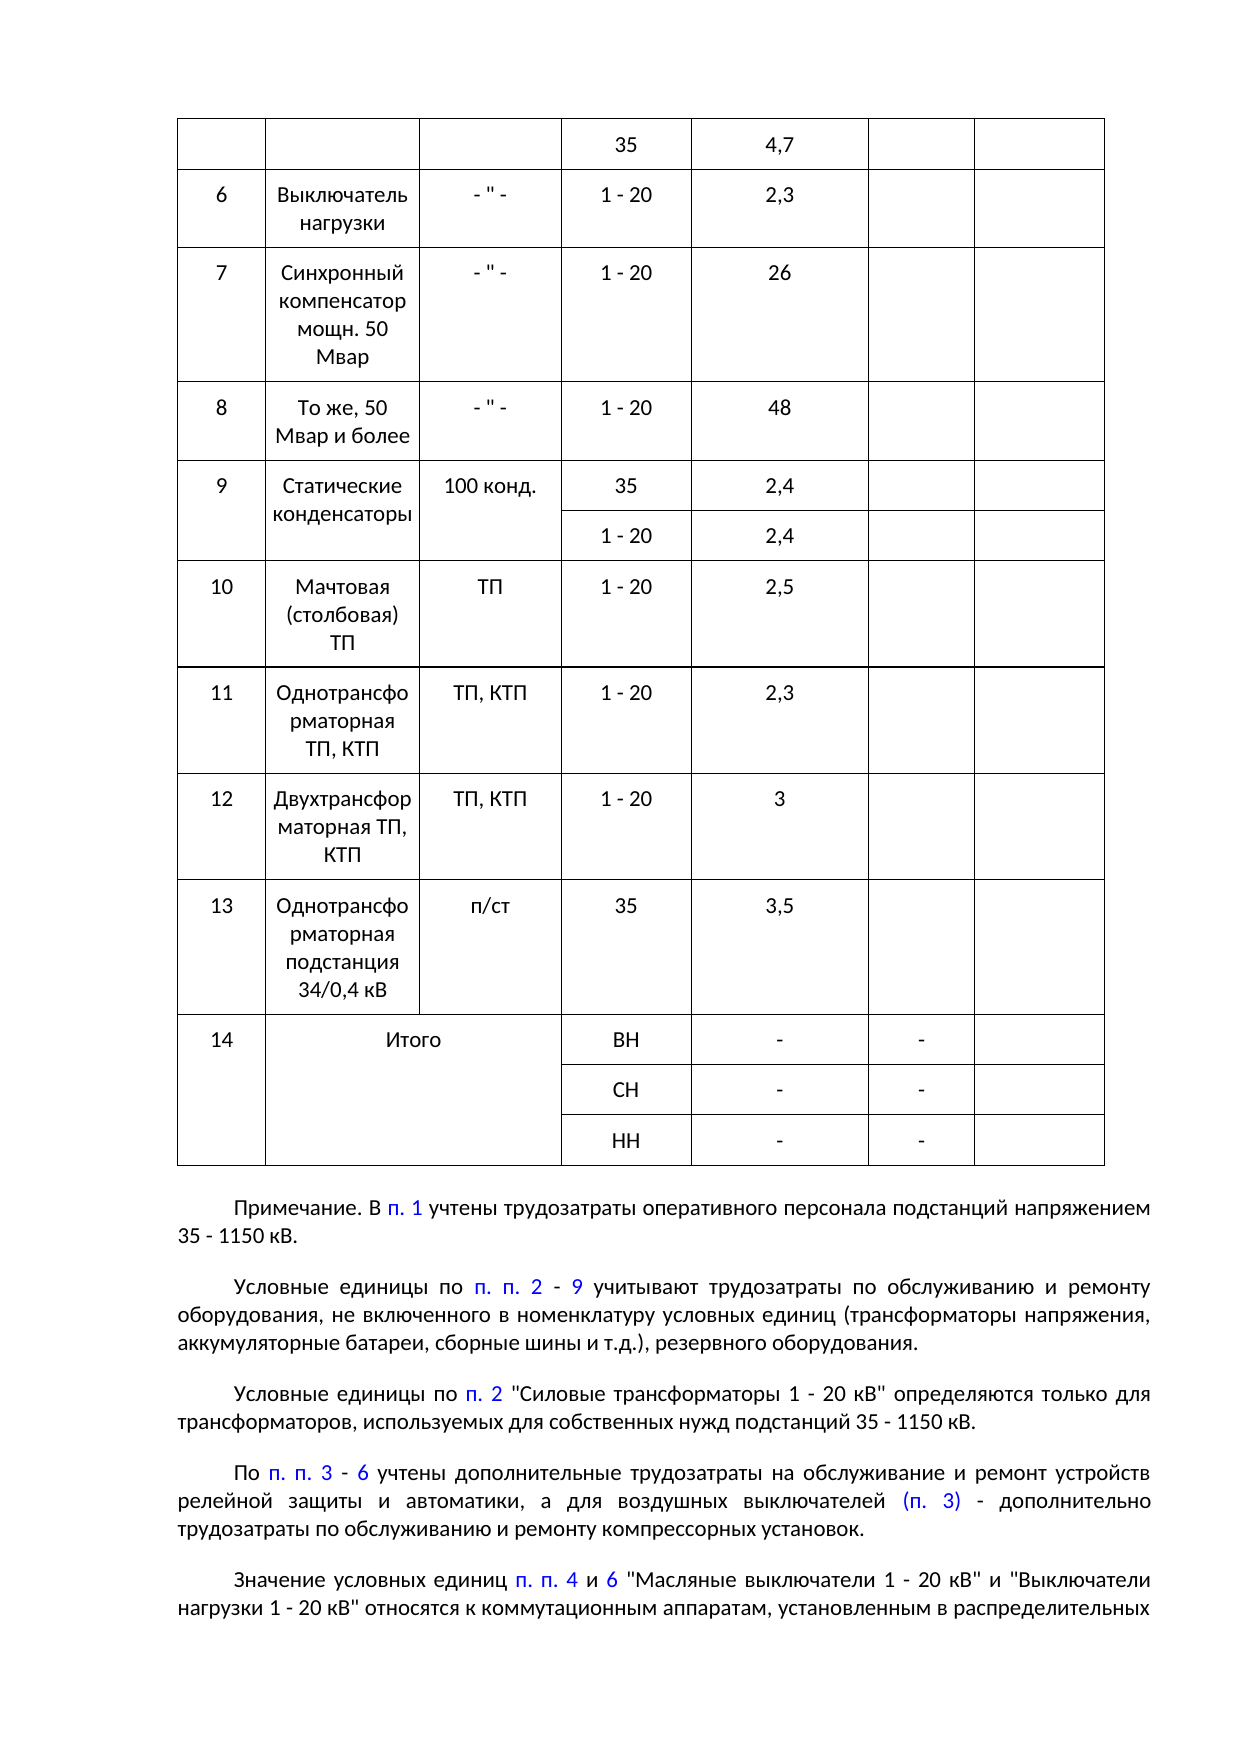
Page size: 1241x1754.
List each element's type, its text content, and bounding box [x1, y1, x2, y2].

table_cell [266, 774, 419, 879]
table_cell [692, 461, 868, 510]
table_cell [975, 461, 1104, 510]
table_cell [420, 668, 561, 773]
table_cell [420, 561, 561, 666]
text Условные единицы по п. 2 "Силовые трансформаторы 1 - 20 кВ" определяются только для трансформаторов, используемых для собственных нужд подстанций 35 - 1150 кВ. [177, 1379, 1152, 1436]
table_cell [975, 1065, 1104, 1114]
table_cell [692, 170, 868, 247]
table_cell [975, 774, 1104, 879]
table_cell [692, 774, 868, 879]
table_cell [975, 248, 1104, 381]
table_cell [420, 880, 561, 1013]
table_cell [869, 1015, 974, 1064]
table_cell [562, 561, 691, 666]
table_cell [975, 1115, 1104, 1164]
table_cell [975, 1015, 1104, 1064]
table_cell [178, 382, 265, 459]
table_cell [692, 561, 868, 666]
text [177, 1565, 1152, 1621]
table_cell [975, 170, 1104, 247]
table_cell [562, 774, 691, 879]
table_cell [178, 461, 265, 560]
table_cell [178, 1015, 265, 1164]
text По п. п. 3 - 6 учтены дополнительные трудозатраты на обслуживание и ремонт устройств релейной защиты и автоматики, а для воздушных выключателей (п. 3) - дополнительно трудозатраты по обслуживанию и ремонту компрессорных установок. [177, 1458, 1152, 1542]
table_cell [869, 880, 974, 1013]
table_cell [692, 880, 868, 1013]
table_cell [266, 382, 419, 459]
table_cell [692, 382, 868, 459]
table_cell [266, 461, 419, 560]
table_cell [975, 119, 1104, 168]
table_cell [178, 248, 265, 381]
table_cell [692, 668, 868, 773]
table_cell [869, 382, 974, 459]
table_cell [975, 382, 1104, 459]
text Примечание. В п. 1 учтены трудозатраты оперативного персонала подстанций напряжением 35 - 1150 кВ. [177, 1193, 1152, 1249]
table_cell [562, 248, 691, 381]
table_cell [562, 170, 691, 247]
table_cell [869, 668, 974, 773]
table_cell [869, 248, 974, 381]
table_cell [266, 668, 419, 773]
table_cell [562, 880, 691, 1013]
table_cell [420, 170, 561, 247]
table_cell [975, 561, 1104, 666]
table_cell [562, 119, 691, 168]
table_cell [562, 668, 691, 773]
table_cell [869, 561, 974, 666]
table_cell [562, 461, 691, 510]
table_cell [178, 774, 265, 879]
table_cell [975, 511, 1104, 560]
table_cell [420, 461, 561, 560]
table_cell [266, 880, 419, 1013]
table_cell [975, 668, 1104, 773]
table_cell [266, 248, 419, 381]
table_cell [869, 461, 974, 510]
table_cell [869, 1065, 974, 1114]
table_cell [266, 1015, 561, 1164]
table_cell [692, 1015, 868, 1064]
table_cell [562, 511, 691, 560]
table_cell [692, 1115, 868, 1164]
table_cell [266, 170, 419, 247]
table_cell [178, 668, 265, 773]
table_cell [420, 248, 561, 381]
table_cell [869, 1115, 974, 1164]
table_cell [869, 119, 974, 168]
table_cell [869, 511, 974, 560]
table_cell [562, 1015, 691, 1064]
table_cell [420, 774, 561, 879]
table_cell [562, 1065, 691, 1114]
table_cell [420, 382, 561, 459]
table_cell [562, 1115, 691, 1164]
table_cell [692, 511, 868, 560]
text Условные единицы по п. п. 2 - 9 учитывают трудозатраты по обслуживанию и ремонту оборудования, не включенного в номенклатуру условных единиц (трансформаторы напряжения, аккумуляторные батареи, сборные шины и т.д.), резервного оборудования. [177, 1272, 1152, 1357]
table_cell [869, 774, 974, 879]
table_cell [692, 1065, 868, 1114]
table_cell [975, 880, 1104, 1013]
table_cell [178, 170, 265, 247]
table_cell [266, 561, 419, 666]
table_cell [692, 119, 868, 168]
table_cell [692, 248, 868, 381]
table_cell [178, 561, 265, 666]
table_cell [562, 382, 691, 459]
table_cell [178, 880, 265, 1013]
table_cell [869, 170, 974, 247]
